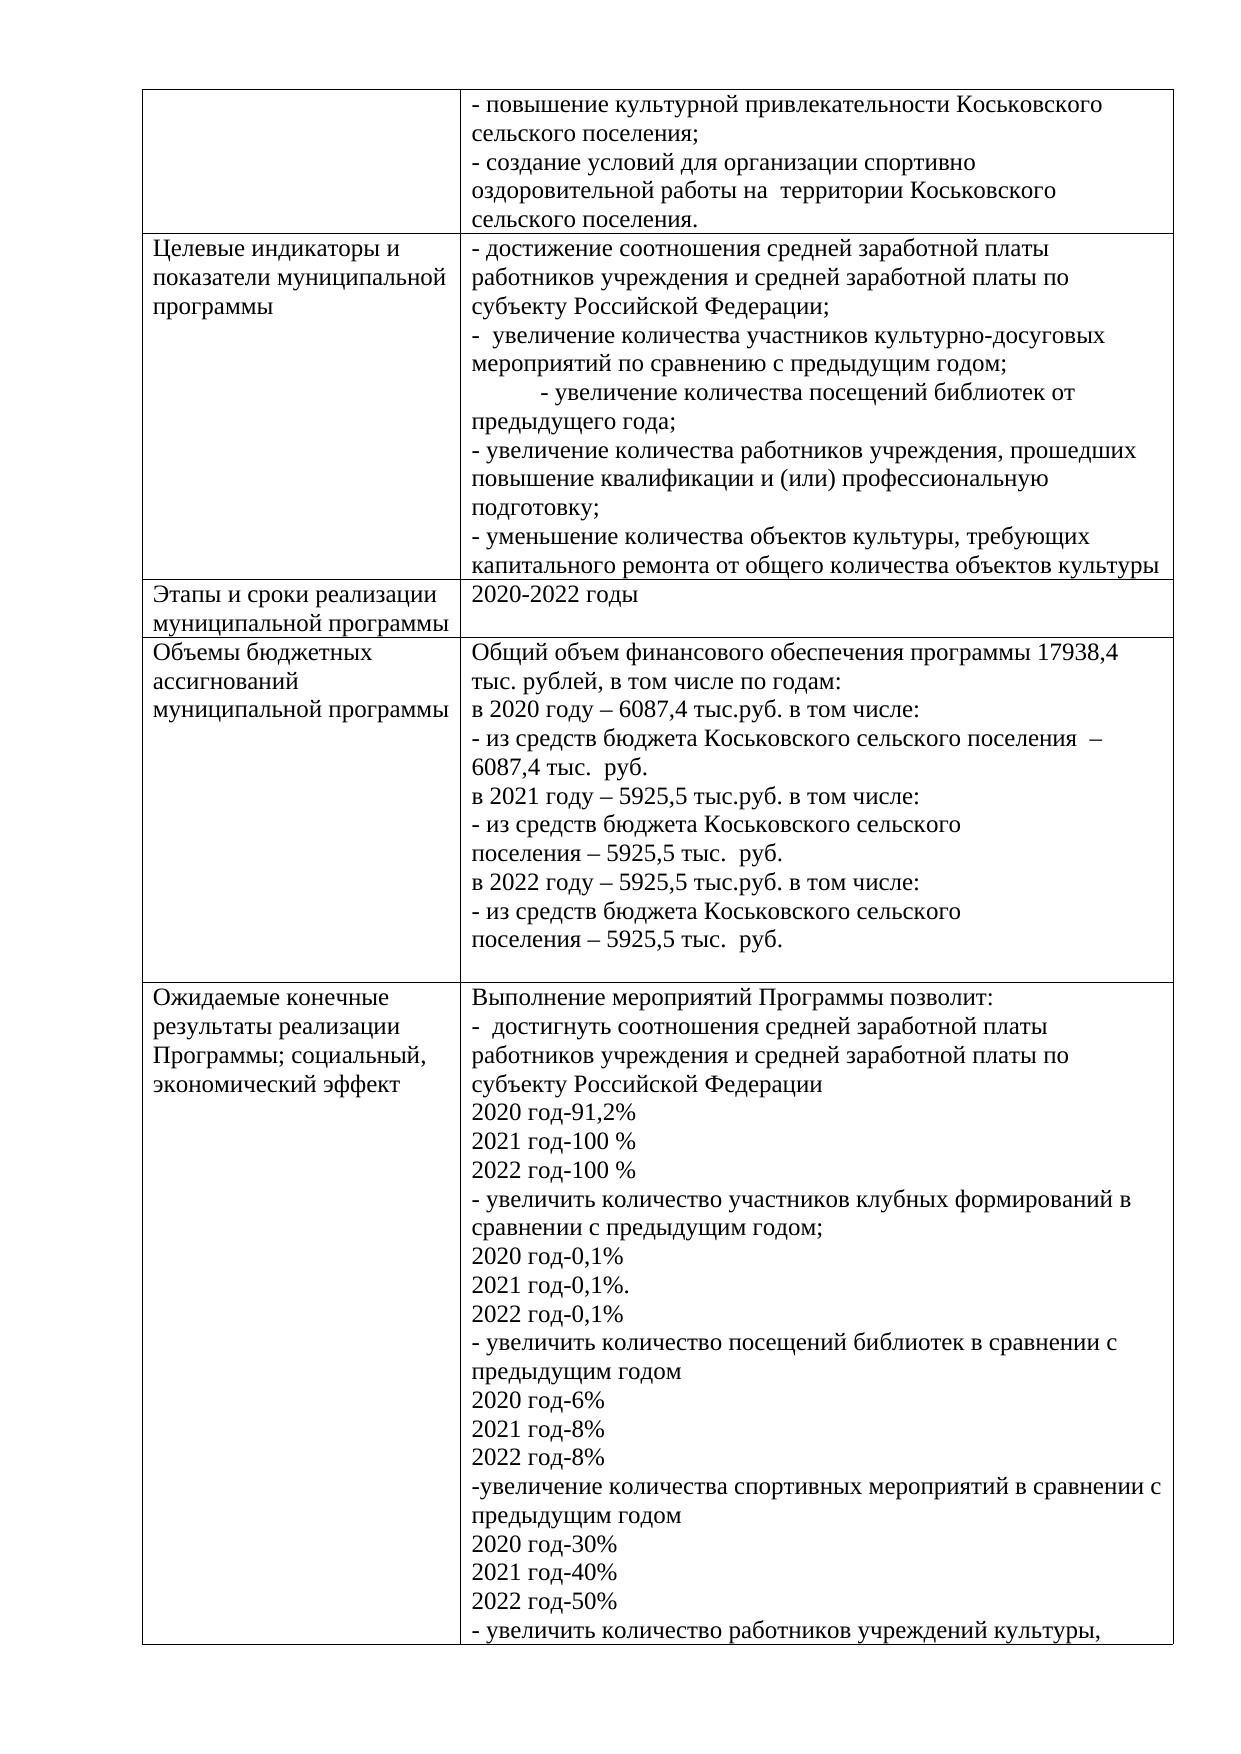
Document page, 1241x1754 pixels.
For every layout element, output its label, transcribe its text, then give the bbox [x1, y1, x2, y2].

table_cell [143, 90, 460, 233]
table_cell Целевые индикаторы и показатели муниципальной программы [143, 234, 460, 578]
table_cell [461, 90, 1173, 233]
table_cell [143, 983, 460, 1644]
table_cell Этапы и сроки реализации муниципальной программы [143, 580, 460, 636]
table_cell Общий объем финансового обеспечения программы 17938,4 тыс. рублей, в том числе по годам: в 2020 году – 6087,4 тыс.руб. в том числе: - из средств бюджета Коськовского сельского поселения – 6087,4 тыс. руб. в 2021 году – 5925,5 тыс.руб. в том числе: - из средств бюджета Коськовского сельского поселения – 5925,5 тыс. руб. в 2022 году – 5925,5 тыс.руб. в том числе: - из средств бюджета Коськовского сельского поселения – 5925,5 тыс. руб. [461, 638, 1173, 982]
table_cell Объемы бюджетных ассигнований муниципальной программы [143, 638, 460, 982]
table_cell - достижение соотношения средней заработной платы работников учреждения и средней заработной платы по субъекту Российской Федерации; - увеличение количества участников культурно-досуговых мероприятий по сравнению с предыдущим годом; - увеличение количества посещений библиотек от предыдущего года; - увеличение количества работников учреждения, прошедших повышение квалификации и (или) профессиональную подготовку; - уменьшение количества объектов культуры, требующих капитального ремонта от общего количества объектов культуры [461, 234, 1173, 578]
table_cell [461, 983, 1173, 1644]
table_cell 2020-2022 годы [461, 580, 1173, 636]
